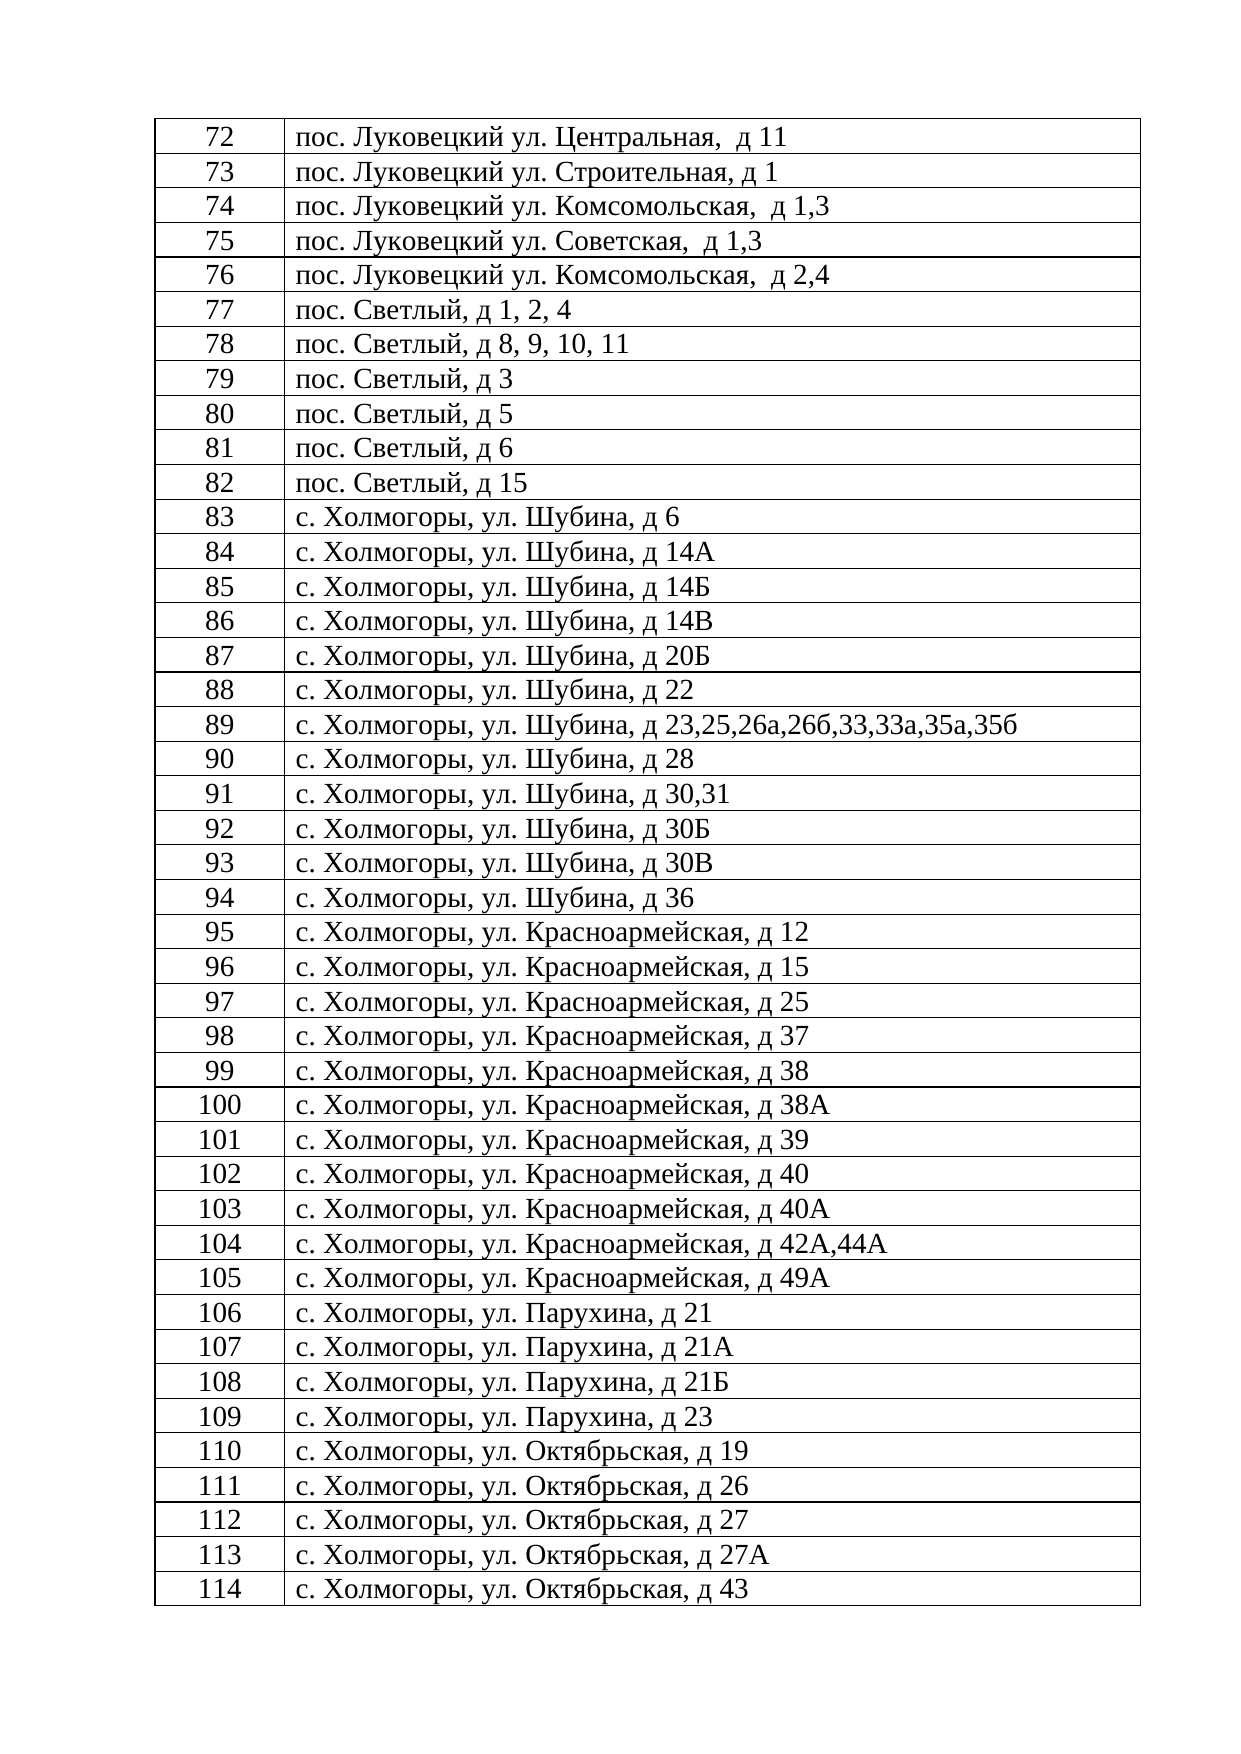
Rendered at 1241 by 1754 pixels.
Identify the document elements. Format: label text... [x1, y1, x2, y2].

table_cell пос. Светлый, д 15 [285, 465, 1140, 498]
table_cell с. Холмогоры, ул. Красноармейская, д 42А,44А [285, 1226, 1140, 1259]
table_cell 111 [156, 1468, 284, 1501]
table_cell 94 [156, 880, 284, 913]
table_cell с. Холмогоры, ул. Октябрьская, д 27 [285, 1503, 1140, 1536]
table_cell 85 [156, 569, 284, 602]
table_cell 98 [156, 1018, 284, 1052]
table_cell 88 [156, 673, 284, 706]
table_cell с. Холмогоры, ул. Красноармейская, д 40А [285, 1191, 1140, 1225]
table_cell пос. Луковецкий ул. Советская, д 1,3 [285, 223, 1140, 256]
table_cell 107 [156, 1330, 284, 1363]
table_cell 96 [156, 949, 284, 983]
table_cell 106 [156, 1295, 284, 1328]
table_cell пос. Луковецкий ул. Центральная, д 11 [285, 119, 1140, 153]
table_cell 91 [156, 776, 284, 810]
table_cell с. Холмогоры, ул. Шубина, д 20Б [285, 638, 1140, 671]
table_cell 99 [156, 1053, 284, 1086]
table_cell с. Холмогоры, ул. Шубина, д 36 [285, 880, 1140, 913]
table_cell 86 [156, 603, 284, 637]
table_cell пос. Светлый, д 8, 9, 10, 11 [285, 327, 1140, 360]
table_cell пос. Светлый, д 1, 2, 4 [285, 292, 1140, 326]
table_cell 83 [156, 500, 284, 533]
table_cell с. Холмогоры, ул. Шубина, д 28 [285, 742, 1140, 775]
table_cell 113 [156, 1537, 284, 1571]
table_cell 76 [156, 258, 284, 291]
table_cell 81 [156, 430, 284, 464]
table_cell пос. Светлый, д 6 [285, 430, 1140, 464]
table_cell 87 [156, 638, 284, 671]
table_cell с. Холмогоры, ул. Красноармейская, д 49А [285, 1260, 1140, 1294]
table_cell 89 [156, 707, 284, 741]
table_cell 77 [156, 292, 284, 326]
table_cell с. Холмогоры, ул. Шубина, д 14В [285, 603, 1140, 637]
table_cell 78 [156, 327, 284, 360]
table_cell 105 [156, 1260, 284, 1294]
table_cell с. Холмогоры, ул. Красноармейская, д 15 [285, 949, 1140, 983]
table_cell 109 [156, 1399, 284, 1432]
table_cell с. Холмогоры, ул. Шубина, д 6 [285, 500, 1140, 533]
table_cell с. Холмогоры, ул. Красноармейская, д 38А [285, 1088, 1140, 1121]
table_cell с. Холмогоры, ул. Октябрьская, д 43 [285, 1572, 1140, 1605]
table_cell с. Холмогоры, ул. Шубина, д 14А [285, 534, 1140, 568]
table_cell 75 [156, 223, 284, 256]
table_cell с. Холмогоры, ул. Шубина, д 22 [285, 673, 1140, 706]
table_cell 101 [156, 1122, 284, 1156]
table_cell с. Холмогоры, ул. Парухина, д 21А [285, 1330, 1140, 1363]
table_cell с. Холмогоры, ул. Красноармейская, д 39 [285, 1122, 1140, 1156]
table_cell с. Холмогоры, ул. Красноармейская, д 38 [285, 1053, 1140, 1086]
table_cell пос. Светлый, д 5 [285, 396, 1140, 429]
table_cell 82 [156, 465, 284, 498]
table_cell 74 [156, 188, 284, 222]
table_cell с. Холмогоры, ул. Шубина, д 30В [285, 845, 1140, 879]
table_cell с. Холмогоры, ул. Октябрьская, д 19 [285, 1433, 1140, 1467]
table_cell 73 [156, 154, 284, 187]
table_cell с. Холмогоры, ул. Октябрьская, д 27А [285, 1537, 1140, 1571]
table_cell 103 [156, 1191, 284, 1225]
table_cell с. Холмогоры, ул. Шубина, д 23,25,26а,26б,33,33а,35а,35б [285, 707, 1140, 741]
table_cell пос. Луковецкий ул. Комсомольская, д 2,4 [285, 258, 1140, 291]
table_cell с. Холмогоры, ул. Шубина, д 14Б [285, 569, 1140, 602]
table_cell с. Холмогоры, ул. Парухина, д 23 [285, 1399, 1140, 1432]
table_cell с. Холмогоры, ул. Шубина, д 30Б [285, 811, 1140, 844]
table_cell 102 [156, 1157, 284, 1190]
table_cell 92 [156, 811, 284, 844]
table_cell пос. Луковецкий ул. Комсомольская, д 1,3 [285, 188, 1140, 222]
table_cell с. Холмогоры, ул. Красноармейская, д 25 [285, 984, 1140, 1017]
table_cell пос. Луковецкий ул. Строительная, д 1 [285, 154, 1140, 187]
table_cell с. Холмогоры, ул. Шубина, д 30,31 [285, 776, 1140, 810]
table_cell 72 [156, 119, 284, 153]
table_cell пос. Светлый, д 3 [285, 361, 1140, 395]
table_cell 110 [156, 1433, 284, 1467]
table_cell 112 [156, 1503, 284, 1536]
table_cell 97 [156, 984, 284, 1017]
table_cell с. Холмогоры, ул. Парухина, д 21 [285, 1295, 1140, 1328]
table_cell 95 [156, 915, 284, 948]
table_cell 80 [156, 396, 284, 429]
table_cell с. Холмогоры, ул. Парухина, д 21Б [285, 1364, 1140, 1398]
table_cell 114 [156, 1572, 284, 1605]
table_cell 100 [156, 1088, 284, 1121]
table_cell 90 [156, 742, 284, 775]
table_cell с. Холмогоры, ул. Красноармейская, д 12 [285, 915, 1140, 948]
table_cell с. Холмогоры, ул. Октябрьская, д 26 [285, 1468, 1140, 1501]
table_cell 84 [156, 534, 284, 568]
table_cell с. Холмогоры, ул. Красноармейская, д 37 [285, 1018, 1140, 1052]
table_cell 108 [156, 1364, 284, 1398]
table_cell 79 [156, 361, 284, 395]
table_cell 104 [156, 1226, 284, 1259]
table_cell с. Холмогоры, ул. Красноармейская, д 40 [285, 1157, 1140, 1190]
table_cell 93 [156, 845, 284, 879]
